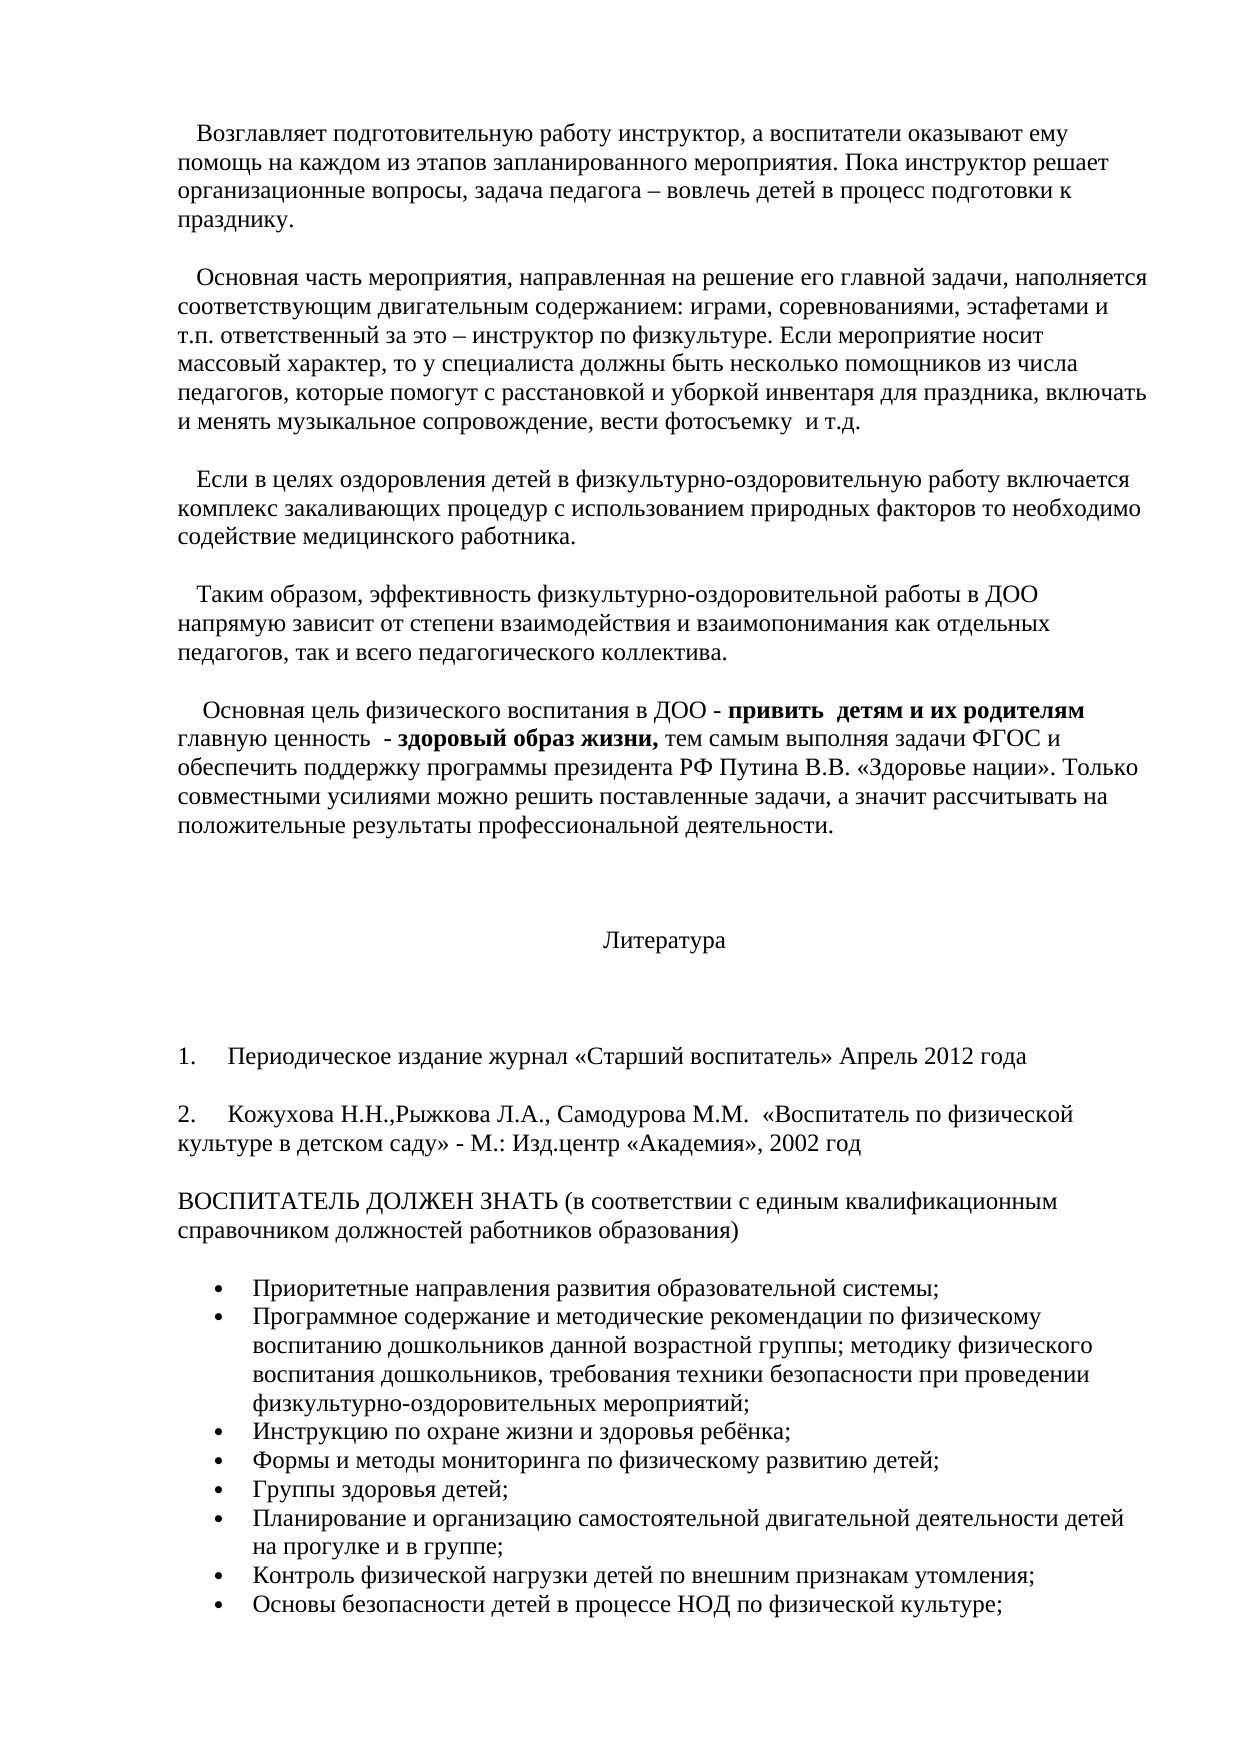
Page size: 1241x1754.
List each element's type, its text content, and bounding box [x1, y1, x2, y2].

text Основная цель физического воспитания в ДОО - привить детям и их родителям главную ценность - здоровый образ жизни, тем самым выполняя задачи ФГОС и обеспечить поддержку программы президента РФ Путина В.В. «Здоровье нации». Только совместными усилиями можно решить поставленные задачи, а значит рассчитывать на положительные результаты профессиональной деятельности. [177, 695, 1152, 838]
list Группы здоровья детей; [215, 1474, 1152, 1503]
text ВОСПИТАТЕЛЬ ДОЛЖЕН ЗНАТЬ (в соответствии с единым квалификационным справочником должностей работников образования) [177, 1186, 1152, 1243]
list Программное содержание и методические рекомендации по физическому воспитанию дошкольников данной возрастной группы; методику физического воспитания дошкольников, требования техники безопасности при проведении физкультурно-оздоровительных мероприятий; [215, 1301, 1152, 1416]
text Таким образом, эффективность физкультурно-оздоровительной работы в ДОО напрямую зависит от степени взаимодействия и взаимопонимания как отдельных педагогов, так и всего педагогического коллектива. [177, 579, 1152, 666]
text 1. Периодическое издание журнал «Старший воспитатель» Апрель 2012 года [177, 1041, 1152, 1070]
list Планирование и организацию самостоятельной двигательной деятельности детей на прогулке и в группе; [215, 1503, 1152, 1560]
text 2. Кожухова Н.Н.,Рыжкова Л.А., Самодурова М.М. «Воспитатель по физической культуре в детском саду» - М.: Изд.центр «Академия», 2002 год [177, 1099, 1152, 1157]
text Если в целях оздоровления детей в физкультурно-оздоровительную работу включается комплекс закаливающих процедур с использованием природных факторов то необходимо содействие медицинского работника. [177, 464, 1152, 550]
list Инструкцию по охране жизни и здоровья ребёнка; [215, 1416, 1152, 1445]
list Формы и методы мониторинга по физическому развитию детей; [215, 1445, 1152, 1474]
list Приоритетные направления развития образовательной системы; [215, 1273, 1152, 1301]
list Основы безопасности детей в процессе НОД по физической культуре; [215, 1589, 1152, 1618]
text Возглавляет подготовительную работу инструктор, а воспитатели оказывают ему помощь на каждом из этапов запланированного мероприятия. Пока инструктор решает организационные вопросы, задача педагога – вовлечь детей в процесс подготовки к празднику. [177, 118, 1152, 233]
text Основная часть мероприятия, направленная на решение его главной задачи, наполняется соответствующим двигательным содержанием: играми, соревнованиями, эстафетами и т.п. ответственный за это – инструктор по физкультуре. Если мероприятие носит массовый характер, то у специалиста должны быть несколько помощников из числа педагогов, которые помогут с расстановкой и уборкой инвентаря для праздника, включать и менять музыкальное сопровождение, вести фотосъемку и т.д. [177, 262, 1152, 435]
text Литература [177, 926, 1152, 954]
list Контроль физической нагрузки детей по внешним признакам утомления; [215, 1560, 1152, 1589]
